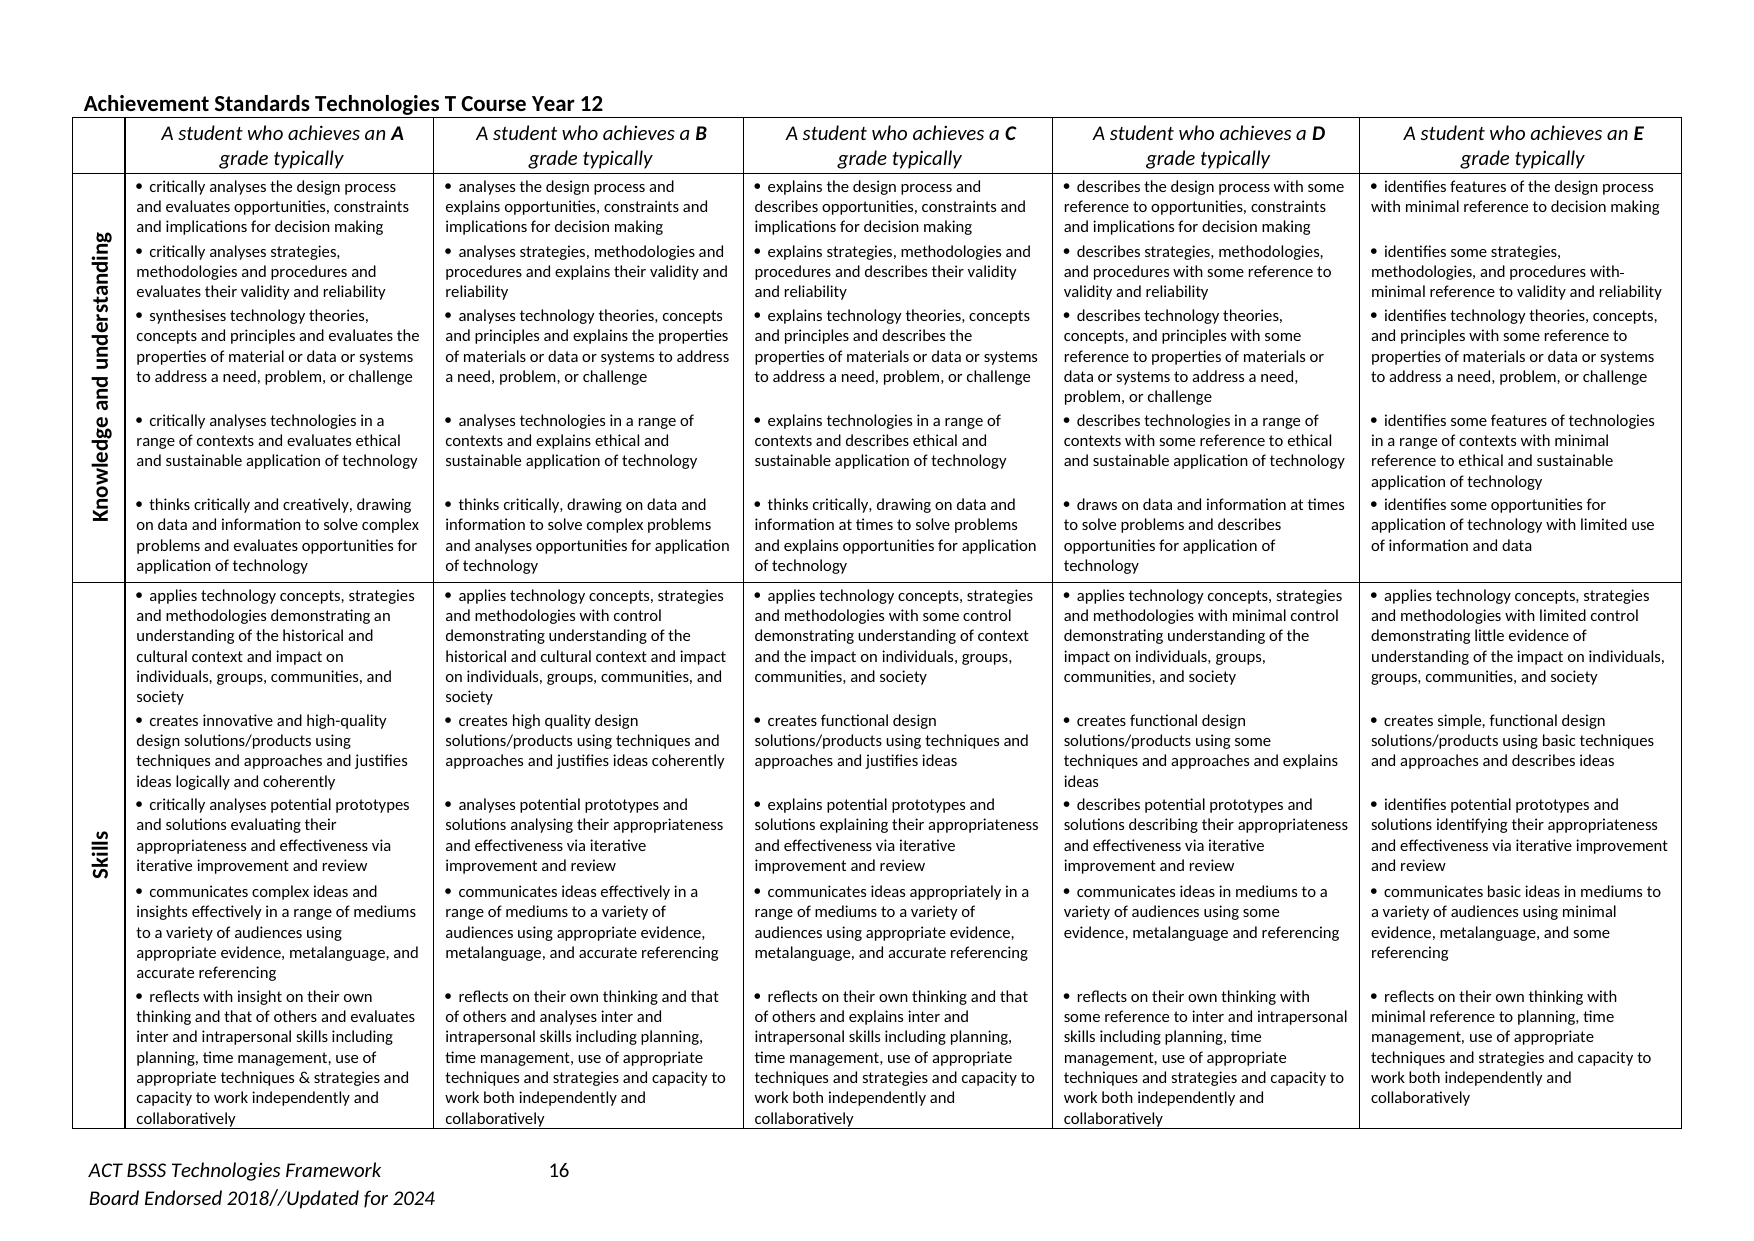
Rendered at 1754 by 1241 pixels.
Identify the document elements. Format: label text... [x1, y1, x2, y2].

table_cell Skills [73, 583, 124, 1128]
table_cell reflects on their own thinking and that of others and analyses inter and intrapersonal skills including planning, time management, use of appropriate techniques and strategies and capacity to work both independently and collaboratively [434, 983, 743, 1128]
table_cell creates functional design solutions/products using some techniques and approaches and explains ideas [1053, 707, 1359, 791]
table_cell identifies some features of technologies in a range of contexts with minimal reference to ethical and sustainable application of technology [1360, 407, 1681, 491]
table_cell analyses strategies, methodologies and procedures and explains their validity and reliability [434, 238, 743, 302]
table_cell identifies some strategies, methodologies, and procedures with minimal reference to validity and reliability [1360, 238, 1681, 302]
table_cell A student who achieves an E grade typically [1360, 118, 1681, 173]
table_cell creates innovative and high-quality design solutions/products using techniques and approaches and justifies ideas logically and coherently [126, 707, 433, 791]
table_cell creates high quality design solutions/products using techniques and approaches and justifies ideas coherently [434, 707, 743, 791]
table_cell applies technology concepts, strategies and methodologies with minimal control demonstrating understanding of the impact on individuals, groups, communities, and society [1053, 583, 1359, 707]
table_cell A student who achieves a D grade typically [1053, 118, 1359, 173]
table_cell reflects on their own thinking with minimal reference to planning, time management, use of appropriate techniques and strategies and capacity to work both independently and collaboratively [1360, 983, 1681, 1128]
table_cell A student who achieves a C grade typically [744, 118, 1052, 173]
table_cell analyses technologies in a range of contexts and explains ethical and sustainable application of technology [434, 407, 743, 491]
table_cell critically analyses technologies in a range of contexts and evaluates ethical and sustainable application of technology [126, 407, 433, 491]
table_cell synthesises technology theories, concepts and principles and evaluates the properties of material or data or systems to address a need, problem, or challenge [126, 302, 433, 407]
table_cell applies technology concepts, strategies and methodologies with some control demonstrating understanding of context and the impact on individuals, groups, communities, and society [744, 583, 1052, 707]
table_cell communicates ideas in mediums to a variety of audiences using some evidence, metalanguage and referencing [1053, 878, 1359, 983]
table_cell communicates complex ideas and insights effectively in a range of mediums to a variety of audiences using appropriate evidence, metalanguage, and accurate referencing [126, 878, 433, 983]
table_cell describes strategies, methodologies, and procedures with some reference to validity and reliability [1053, 238, 1359, 302]
table_cell identifies potential prototypes and solutions identifying their appropriateness and effectiveness via iterative improvement and review [1360, 791, 1681, 878]
table_cell describes the design process with some reference to opportunities, constraints and implications for decision making [1053, 174, 1359, 238]
table_cell thinks critically, drawing on data and information to solve complex problems and analyses opportunities for application of technology [434, 491, 743, 582]
table_header Achievement Standards Technologies T Course Year 12 [72, 89, 1682, 117]
table_cell [73, 118, 124, 173]
table_cell thinks critically and creatively, drawing on data and information to solve complex problems and evaluates opportunities for application of technology [126, 491, 433, 582]
table_cell explains technology theories, concepts and principles and describes the properties of materials or data or systems to address a need, problem, or challenge [744, 302, 1052, 407]
table_cell draws on data and information at times to solve problems and describes opportunities for application of technology [1053, 491, 1359, 582]
table_cell explains the design process and describes opportunities, constraints and implications for decision making [744, 174, 1052, 238]
table_cell analyses potential prototypes and solutions analysing their appropriateness and effectiveness via iterative improvement and review [434, 791, 743, 878]
table_cell analyses the design process and explains opportunities, constraints and implications for decision making [434, 174, 743, 238]
table_cell applies technology concepts, strategies and methodologies with limited control demonstrating little evidence of understanding of the impact on individuals, groups, communities, and society [1360, 583, 1681, 707]
table_cell applies technology concepts, strategies and methodologies demonstrating an understanding of the historical and cultural context and impact on individuals, groups, communities, and society [126, 583, 433, 707]
table_cell describes potential prototypes and solutions describing their appropriateness and effectiveness via iterative improvement and review [1053, 791, 1359, 878]
table_cell A student who achieves a B grade typically [434, 118, 743, 173]
table_cell analyses technology theories, concepts and principles and explains the properties of materials or data or systems to address a need, problem, or challenge [434, 302, 743, 407]
table_cell reflects on their own thinking and that of others and explains inter and intrapersonal skills including planning, time management, use of appropriate techniques and strategies and capacity to work both independently and collaboratively [744, 983, 1052, 1128]
table_cell explains strategies, methodologies and procedures and describes their validity and reliability [744, 238, 1052, 302]
table_cell identifies features of the design process with minimal reference to decision making [1360, 174, 1681, 238]
table_cell communicates ideas appropriately in a range of mediums to a variety of audiences using appropriate evidence, metalanguage, and accurate referencing [744, 878, 1052, 983]
table_cell thinks critically, drawing on data and information at times to solve problems and explains opportunities for application of technology [744, 491, 1052, 582]
table_cell communicates ideas effectively in a range of mediums to a variety of audiences using appropriate evidence, metalanguage, and accurate referencing [434, 878, 743, 983]
table_cell critically analyses strategies, methodologies and procedures and evaluates their validity and reliability [126, 238, 433, 302]
table_cell identifies technology theories, concepts, and principles with some reference to properties of materials or data or systems to address a need, problem, or challenge [1360, 302, 1681, 407]
table_cell A student who achieves an A grade typically [126, 118, 433, 173]
table_cell explains technologies in a range of contexts and describes ethical and sustainable application of technology [744, 407, 1052, 491]
table_cell describes technologies in a range of contexts with some reference to ethical and sustainable application of technology [1053, 407, 1359, 491]
table_cell reflects with insight on their own thinking and that of others and evaluates inter and intrapersonal skills including planning, time management, use of appropriate techniques & strategies and capacity to work independently and collaboratively [126, 983, 433, 1128]
table_cell explains potential prototypes and solutions explaining their appropriateness and effectiveness via iterative improvement and review [744, 791, 1052, 878]
table_cell describes technology theories, concepts, and principles with some reference to properties of materials or data or systems to address a need, problem, or challenge [1053, 302, 1359, 407]
table_cell applies technology concepts, strategies and methodologies with control demonstrating understanding of the historical and cultural context and impact on individuals, groups, communities, and society [434, 583, 743, 707]
table_cell reflects on their own thinking with some reference to inter and intrapersonal skills including planning, time management, use of appropriate techniques and strategies and capacity to work both independently and collaboratively [1053, 983, 1359, 1128]
table_cell Knowledge and understanding [73, 174, 124, 582]
table_cell critically analyses potential prototypes and solutions evaluating their appropriateness and effectiveness via iterative improvement and review [126, 791, 433, 878]
table_cell communicates basic ideas in mediums to a variety of audiences using minimal evidence, metalanguage, and some referencing [1360, 878, 1681, 983]
table_cell creates simple, functional design solutions/products using basic techniques and approaches and describes ideas [1360, 707, 1681, 791]
table_cell critically analyses the design process and evaluates opportunities, constraints and implications for decision making [126, 174, 433, 238]
table_cell creates functional design solutions/products using techniques and approaches and justifies ideas [744, 707, 1052, 791]
table_cell identifies some opportunities for application of technology with limited use of information and data [1360, 491, 1681, 582]
